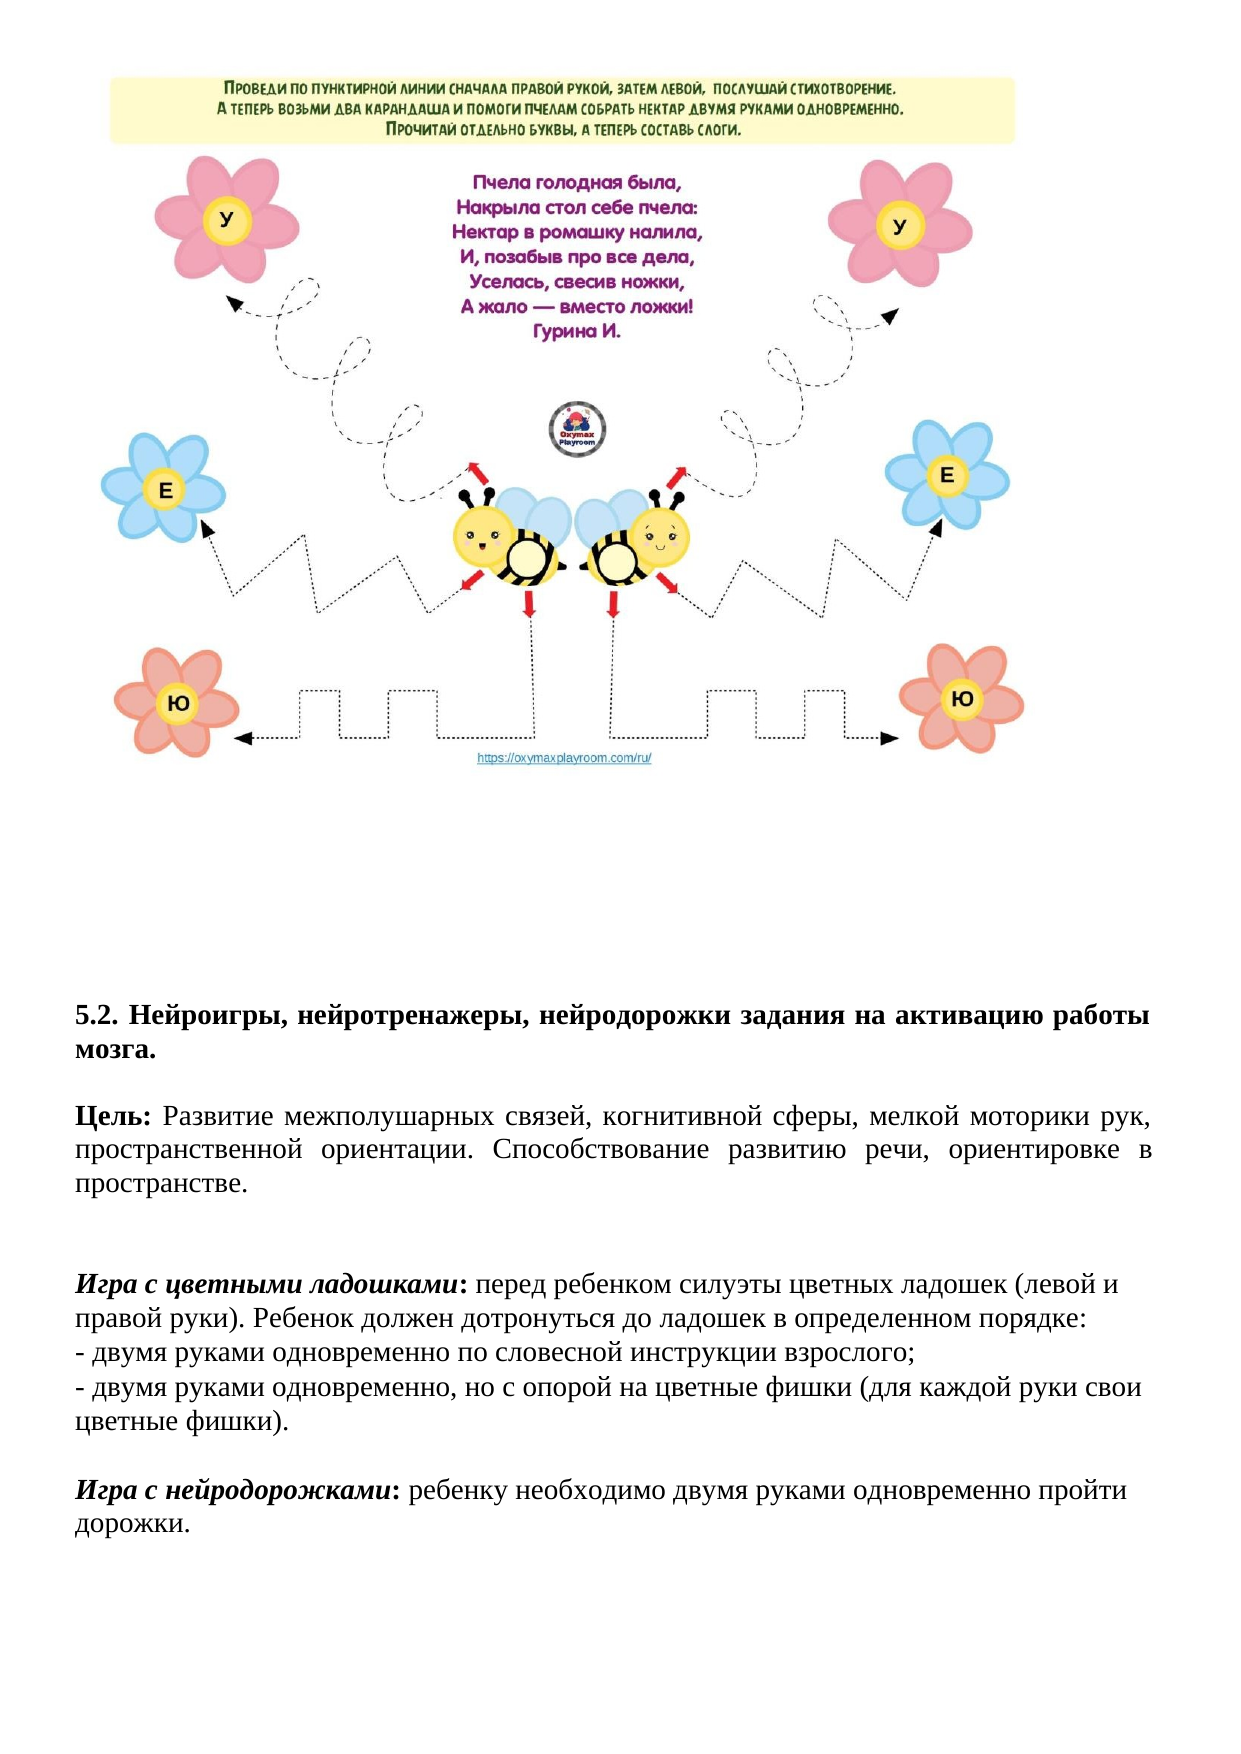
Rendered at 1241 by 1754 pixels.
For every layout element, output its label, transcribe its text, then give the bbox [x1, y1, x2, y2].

list двумя руками одновременно по словесной инструкции взрослого; [75, 1334, 1163, 1368]
text Игра с цветными ладошками: перед ребенком силуэты цветных ладошек (левой и правой руки). Ребенок должен дотронуться до ладошек в определенном порядке: [75, 1266, 1121, 1334]
text Цель: Развитие межполушарных связей, когнитивной сферы, мелкой моторики рук, пространственной ориентации. Способствование развитию речи, ориентировке в пространстве. [75, 1098, 1152, 1198]
list двумя руками одновременно, но с опорой на цветные фишки (для каждой руки свои цветные фишки). [75, 1369, 1143, 1437]
subtitle Нейроигры, нейротренажеры, нейродорожки задания на активацию работы мозга. [75, 997, 1152, 1064]
picture [98, 66, 1036, 776]
text Игра с нейродорожками: ребенку необходимо двумя руками одновременно пройти дорожки. [75, 1472, 1129, 1539]
